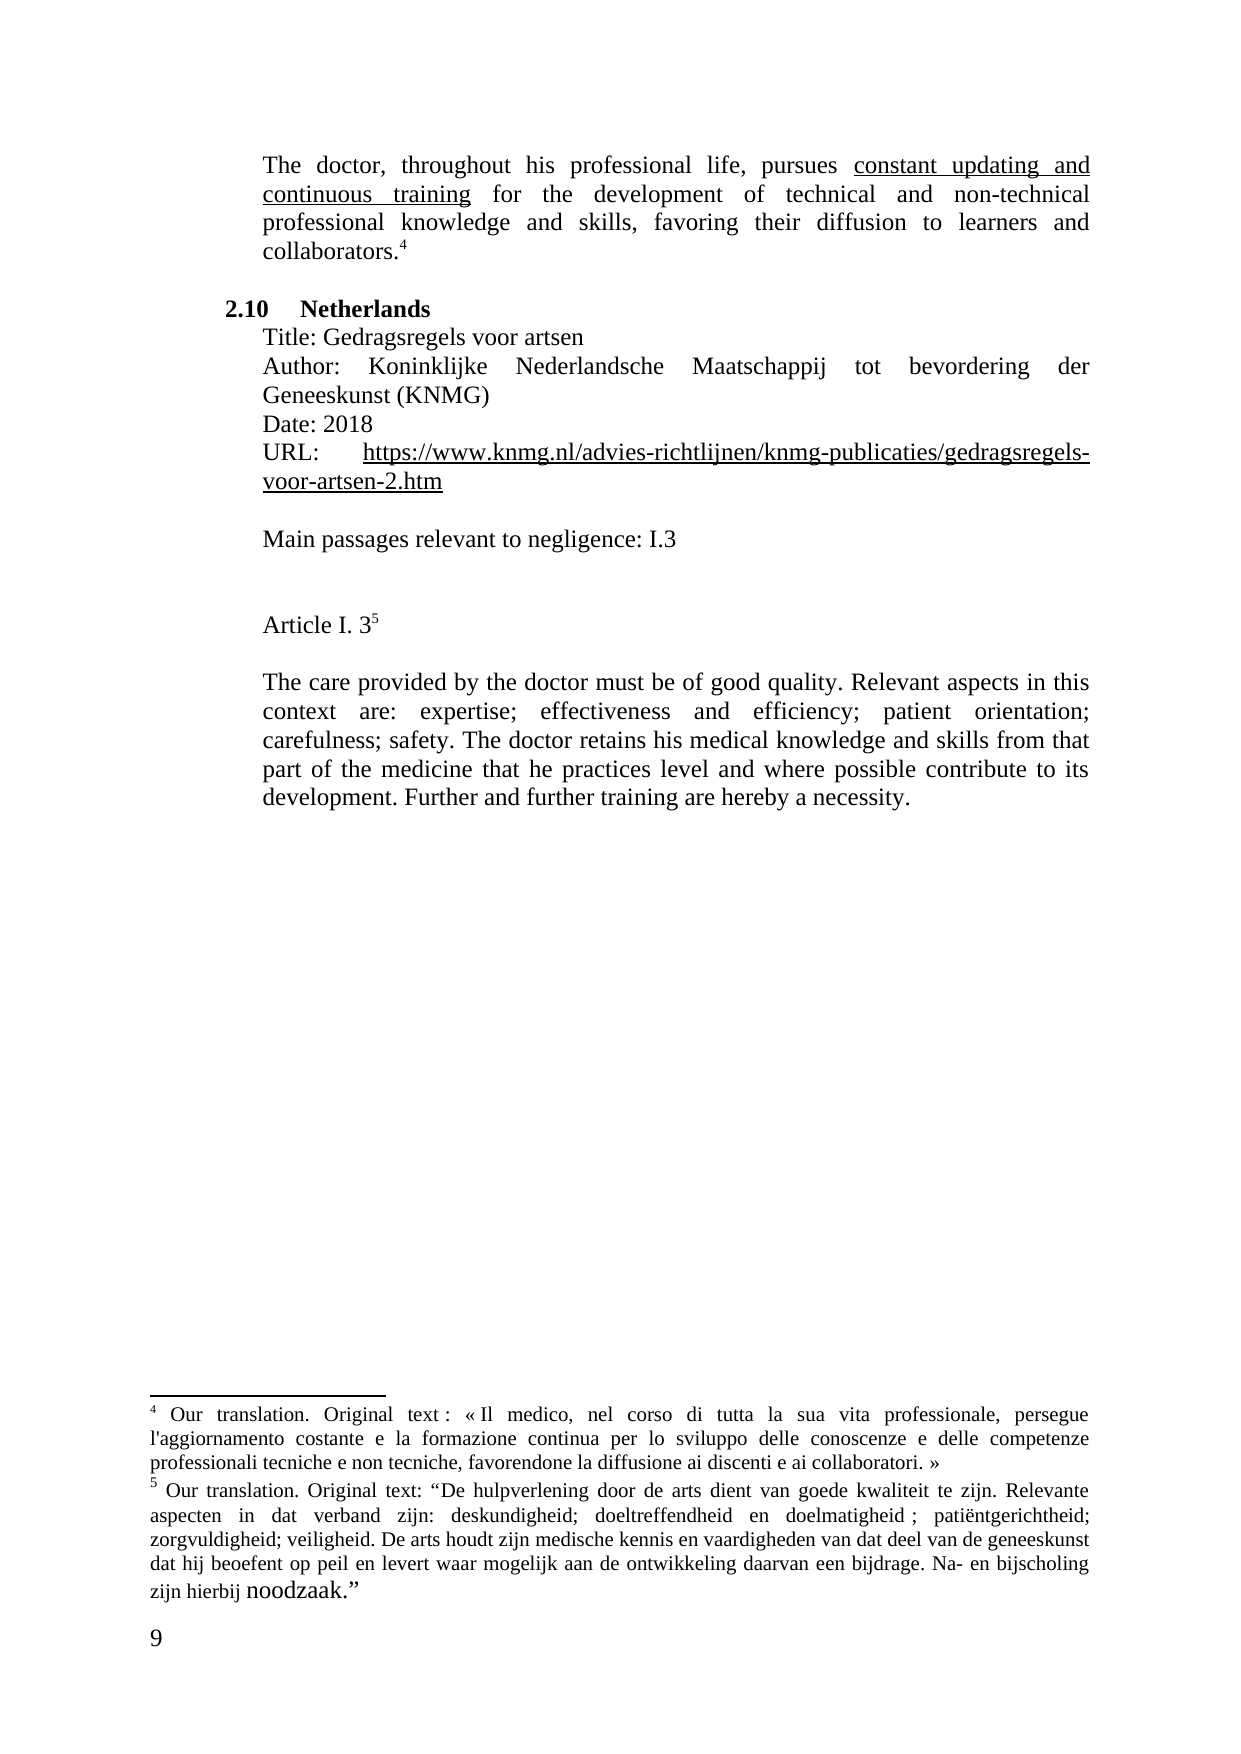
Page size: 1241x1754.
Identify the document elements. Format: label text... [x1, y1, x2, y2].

list URL: https://www.knmg.nl/advies-richtlijnen/knmg-publicaties/gedragsregels-voor-artsen-2.htm [262, 437, 1090, 495]
list Date: 2018 [262, 409, 1090, 437]
list Main passages relevant to negligence: I.3 [262, 524, 1090, 552]
list The doctor, throughout his professional life, pursues constant updating and continuous training for the development of technical and non-technical professional knowledge and skills, favoring their diffusion to learners and collaborators. [262, 150, 1090, 265]
list Netherlands [225, 294, 1090, 322]
text The care provided by the doctor must be of good quality. Relevant aspects in this context are: expertise; effectiveness and efficiency; patient orientation; carefulness; safety. The doctor retains his medical knowledge and skills from that part of the medicine that he practices level and where possible contribute to its development. Further and further training are hereby a necessity. [262, 667, 1090, 811]
list Author: Koninklijke Nederlandsche Maatschappij tot bevordering der Geneeskunst (KNMG) [262, 351, 1090, 409]
text Article I. 3 [262, 610, 1090, 639]
list Title: Gedragsregels voor artsen [262, 322, 1090, 351]
